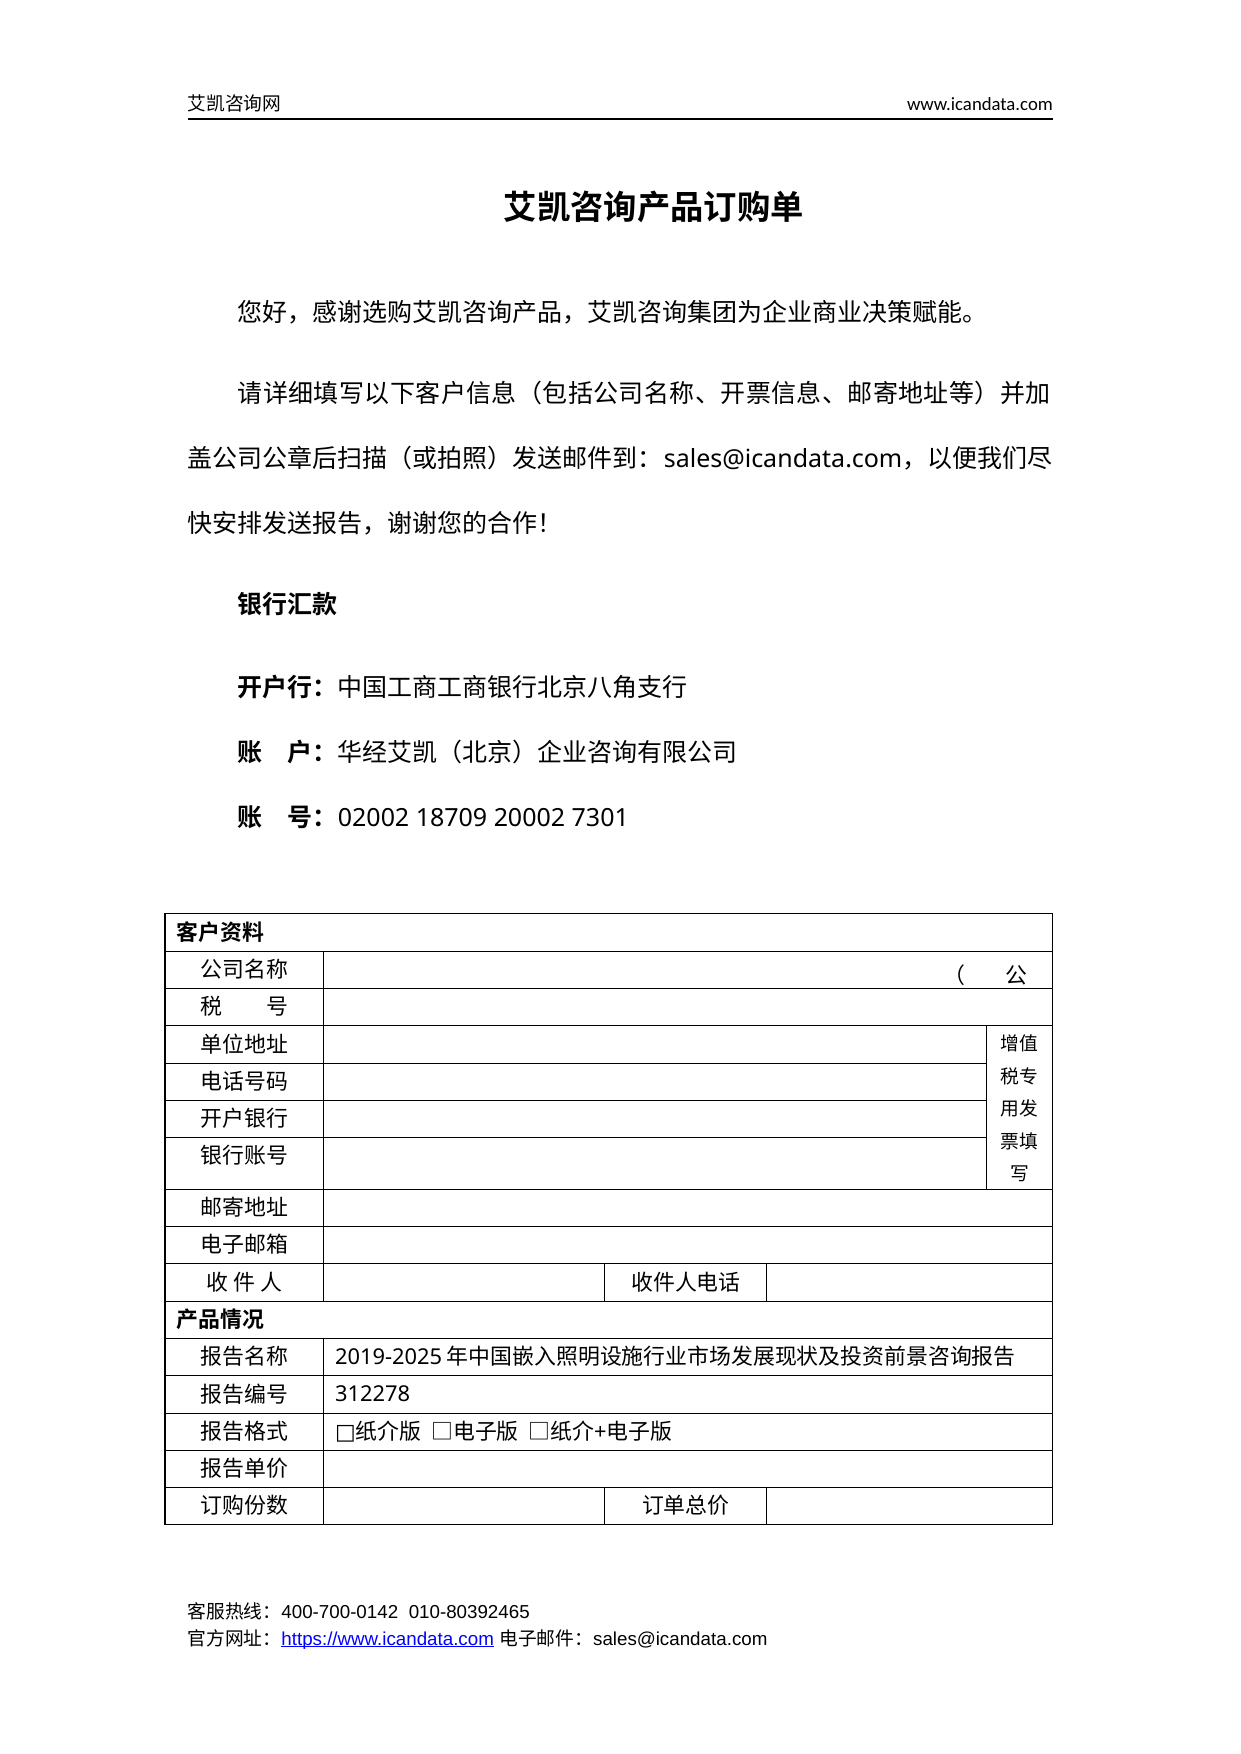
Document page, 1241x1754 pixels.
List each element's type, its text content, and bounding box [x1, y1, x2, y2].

table_cell [767, 1264, 1052, 1301]
text 银行汇款 [187, 570, 1053, 635]
table_cell [324, 1488, 604, 1524]
table_cell [324, 1227, 1052, 1263]
table_cell [324, 1264, 604, 1301]
table_cell 邮寄地址 [166, 1190, 323, 1226]
table_cell [324, 1064, 986, 1100]
table_cell 收件人电话 [605, 1264, 766, 1301]
table_cell [324, 1101, 986, 1137]
table_cell □纸介版 □电子版 □纸介+电子版 [324, 1414, 1052, 1450]
table_cell 收 件 人 [166, 1264, 323, 1301]
text 账 号：02002 18709 20002 7301 [187, 783, 1053, 848]
text 请详细填写以下客户信息（包括公司名称、开票信息、邮寄地址等）并加盖公司公章后扫描（或拍照）发送邮件到：sales@icandata.com，以便我们尽快安排发送报告，谢谢您的合作！ [187, 359, 1053, 554]
table_cell 电子邮箱 [166, 1227, 323, 1263]
table_header 客户资料 [166, 914, 1052, 951]
table_cell 订购份数 [166, 1488, 323, 1524]
table_cell [324, 989, 1052, 1025]
table_cell 报告编号 [166, 1376, 323, 1412]
text 开户行：中国工商工商银行北京八角支行 [187, 653, 1053, 718]
table_cell 订单总价 [605, 1488, 766, 1524]
table_cell [767, 1488, 1052, 1524]
text 您好，感谢选购艾凯咨询产品，艾凯咨询集团为企业商业决策赋能。 [187, 278, 1053, 343]
table_cell 开户银行 [166, 1101, 323, 1137]
table_cell 2019-2025年中国嵌入照明设施行业市场发展现状及投资前景咨询报告 [324, 1339, 1052, 1375]
table_cell 312278 [324, 1376, 1052, 1412]
table_cell 电话号码 [166, 1064, 323, 1100]
table_cell 税 号 [166, 989, 323, 1025]
table_cell 增值税专用发票填写 [987, 1026, 1052, 1189]
table_cell 公司名称 [166, 952, 323, 988]
table_cell [324, 1190, 1052, 1226]
table_cell [324, 952, 1052, 988]
table_cell 产品情况 [166, 1302, 1052, 1338]
table_cell [324, 1026, 986, 1062]
table_cell 银行账号 [166, 1138, 323, 1189]
table_cell 报告单价 [166, 1451, 323, 1487]
table_cell [324, 1138, 986, 1189]
table_cell [324, 1451, 1052, 1487]
table_cell 报告名称 [166, 1339, 323, 1375]
text 艾凯咨询产品订购单 [187, 172, 1053, 237]
table_cell 单位地址 [166, 1026, 323, 1062]
text 账 户：华经艾凯（北京）企业咨询有限公司 [187, 718, 1053, 783]
table_cell 报告格式 [166, 1414, 323, 1450]
